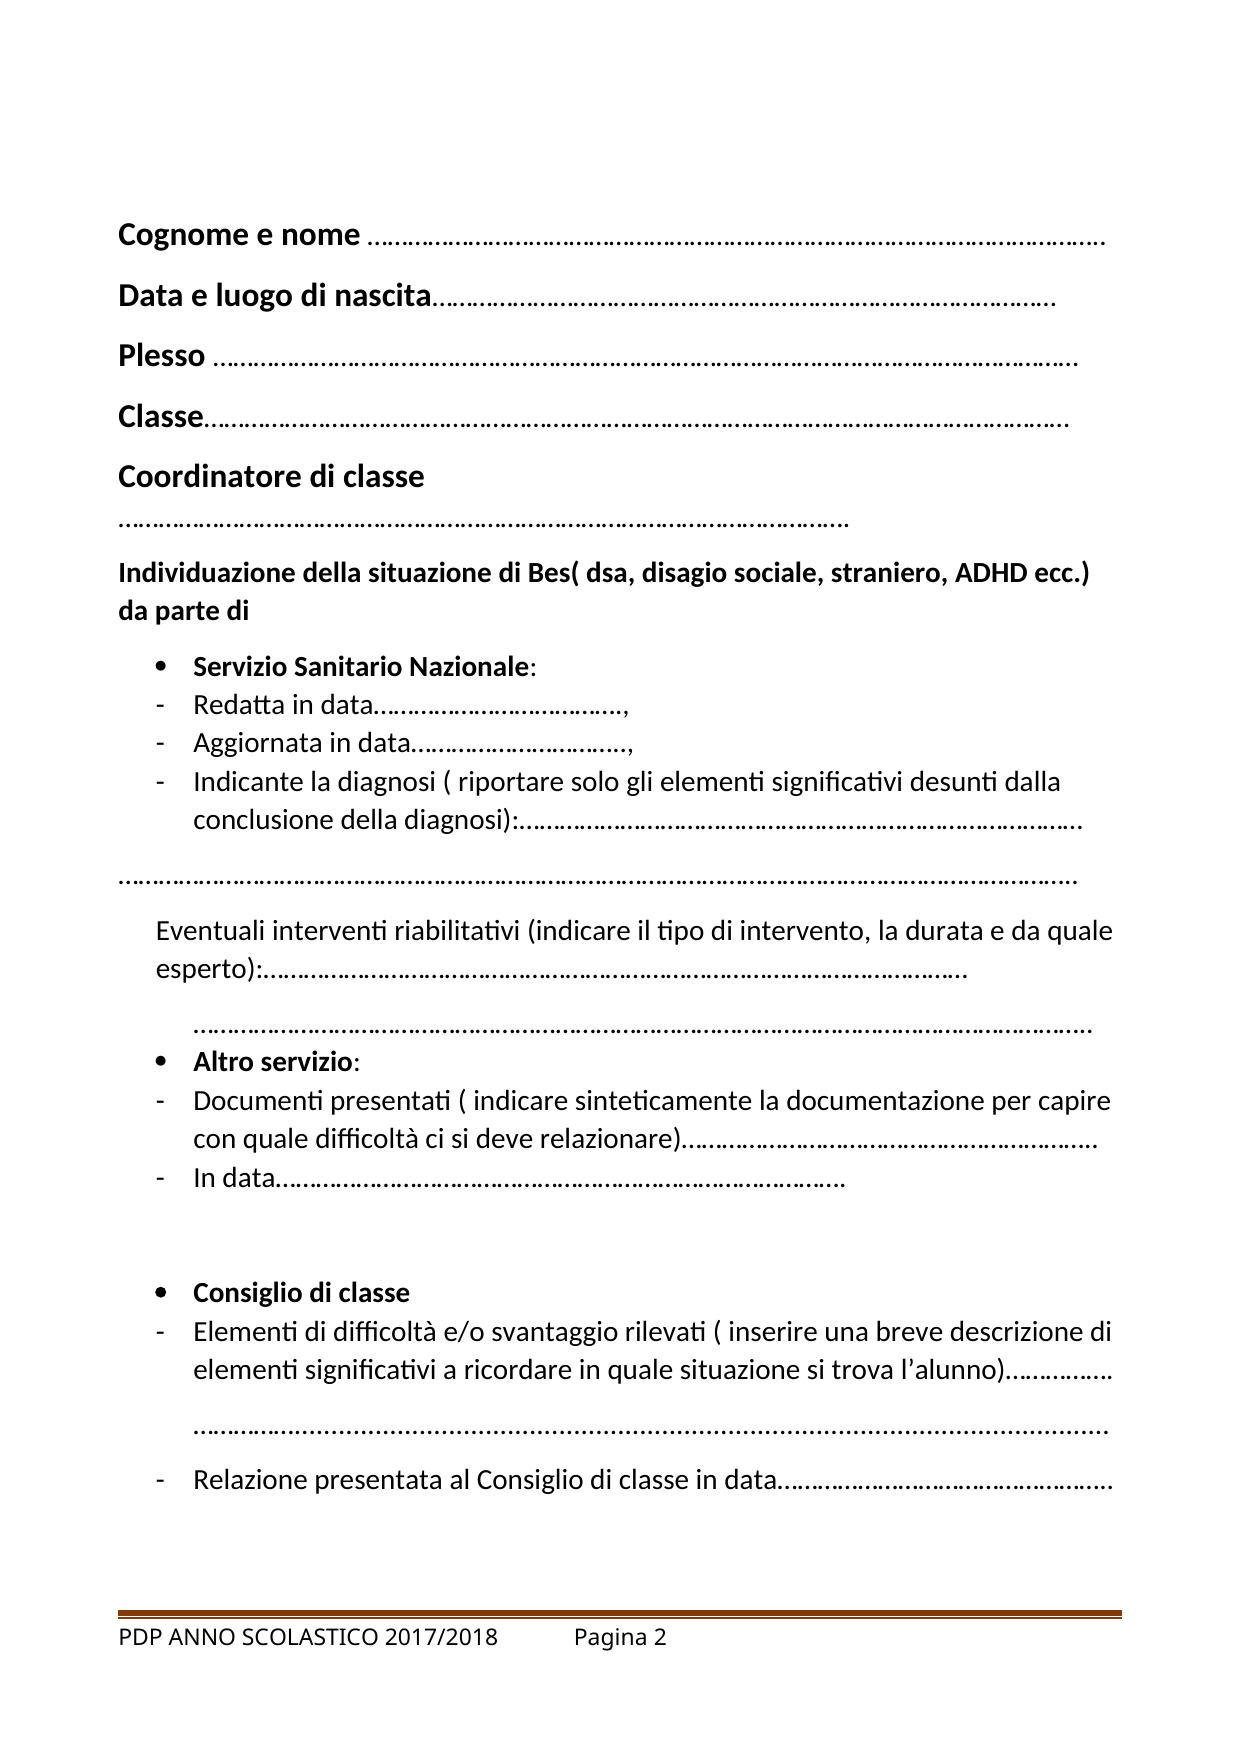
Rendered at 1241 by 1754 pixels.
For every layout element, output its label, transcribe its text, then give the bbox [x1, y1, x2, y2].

list Relazione presentata al Consiglio di classe in data………………………………………….. [156, 1461, 1122, 1497]
text Coordinatore di classe ………………………………………………………………………………………………. [118, 455, 1122, 534]
text Eventuali interventi riabilitativi (indicare il tipo di intervento, la durata e da quale esperto):…………………………………………………………………………………………… [156, 912, 1122, 986]
text Classe………………………………………………………………………………………………………………… [118, 395, 1122, 436]
list Indicante la diagnosi ( riportare solo gli elementi significativi desunti dalla conclusione della diagnosi):………………………………………………………………………… [156, 763, 1122, 837]
list Documenti presentati ( indicare sinteticamente la documentazione per capire con quale difficoltà ci si deve relazionare)…………………………………………………….. [156, 1082, 1122, 1156]
text Data e luogo di nascita………………………………………………………………………………… [118, 273, 1122, 314]
list …………………………………………………………………………………………………………………….. [193, 1005, 1122, 1041]
list Aggiornata in data………………………….., [156, 724, 1122, 760]
text Plesso ………………………………………………………………………………………………………………… [118, 334, 1122, 375]
list Altro servizio: [156, 1043, 1122, 1079]
text Cognome e nome ……………………………………………………………………………………………….. [118, 213, 1122, 254]
text Individuazione della situazione di Bes( dsa, disagio sociale, straniero, ADHD ecc.) da parte di [118, 554, 1122, 628]
list In data…………………………………………………………………………. [156, 1159, 1122, 1194]
list Consiglio di classe [156, 1274, 1122, 1310]
text ……………............................................................................................................... [193, 1406, 1122, 1442]
text …………………………………………………………………………………………………………………………….. [118, 856, 1122, 892]
list Servizio Sanitario Nazionale: [156, 648, 1122, 683]
list Elementi di difficoltà e/o svantaggio rilevati ( inserire una breve descrizione di elementi significativi a ricordare in quale situazione si trova l’alunno)……………. [156, 1313, 1122, 1387]
list Redatta in data………………………………., [156, 686, 1122, 722]
